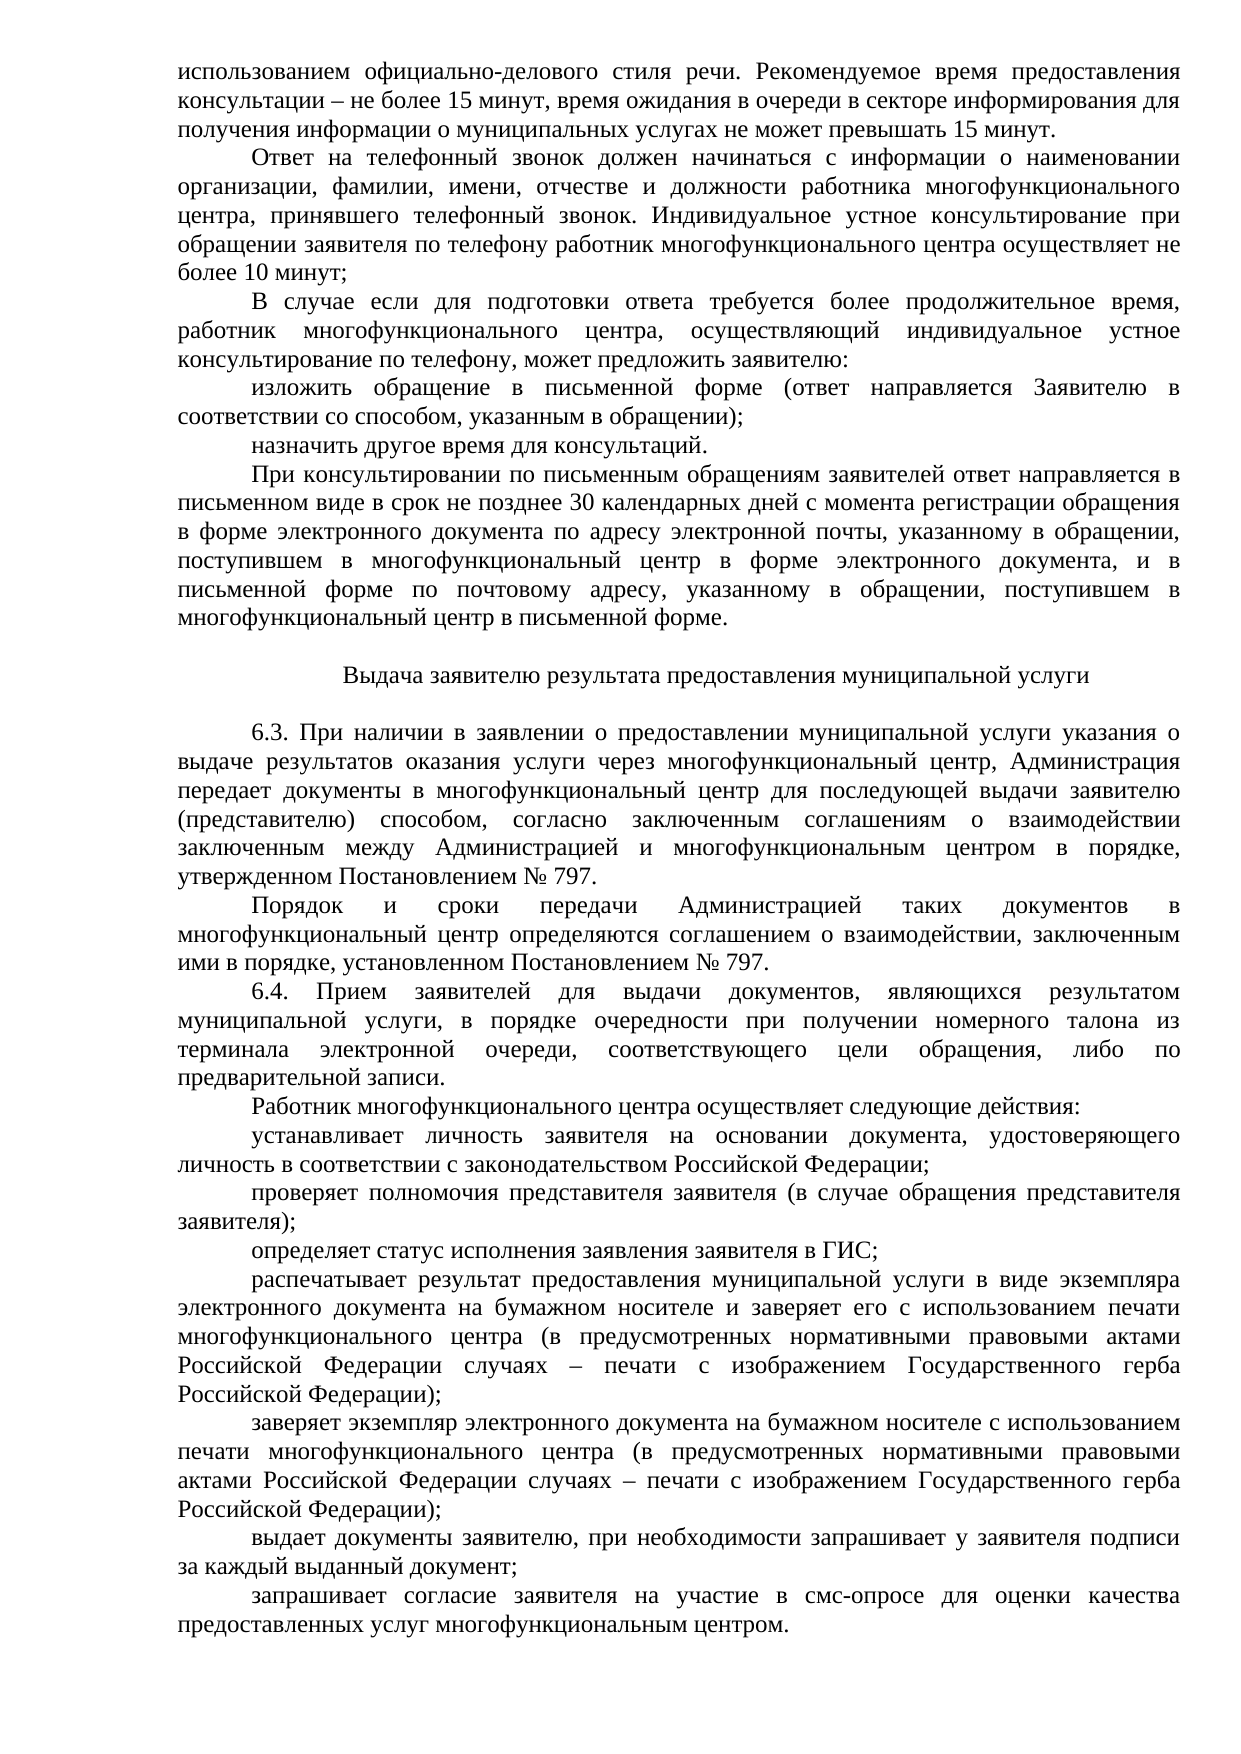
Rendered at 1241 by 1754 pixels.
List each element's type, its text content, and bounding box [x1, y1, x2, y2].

text Ответ на телефонный звонок должен начинаться с информации о наименовании организации, фамилии, имени, отчестве и должности работника многофункционального центра, принявшего телефонный звонок. Индивидуальное устное консультирование при обращении заявителя по телефону работник многофункционального центра осуществляет не более 10 минут; [177, 142, 1181, 286]
text проверяет полномочия представителя заявителя (в случае обращения представителя заявителя); [177, 1177, 1181, 1235]
text изложить обращение в письменной форме (ответ направляется Заявителю в соответствии со способом, указанным в обращении); [177, 372, 1181, 430]
text 6.3. При наличии в заявлении о предоставлении муниципальной услуги указания о выдаче результатов оказания услуги через многофункциональный центр, Администрация передает документы в многофункциональный центр для последующей выдачи заявителю (представителю) способом, согласно заключенным соглашениям о взаимодействии заключенным между Администрацией и многофункциональным центром в порядке, утвержденном Постановлением № 797. [177, 717, 1181, 890]
text определяет статус исполнения заявления заявителя в ГИС; [177, 1235, 1181, 1264]
text При консультировании по письменным обращениям заявителей ответ направляется в письменном виде в срок не позднее 30 календарных дней с момента регистрации обращения в форме электронного документа по адресу электронной почты, указанному в обращении, поступившем в многофункциональный центр в форме электронного документа, и в письменной форме по почтовому адресу, указанному в обращении, поступившем в многофункциональный центр в письменной форме. [177, 459, 1181, 631]
text Порядок и сроки передачи Администрацией таких документов в многофункциональный центр определяются соглашением о взаимодействии, заключенным ими в порядке, установленном Постановлением № 797. [177, 890, 1181, 976]
text распечатывает результат предоставления муниципальной услуги в виде экземпляра электронного документа на бумажном носителе и заверяет его с использованием печати многофункционального центра (в предусмотренных нормативными правовыми актами Российской Федерации случаях – печати с изображением Государственного герба Российской Федерации); [177, 1264, 1181, 1407]
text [177, 56, 1181, 142]
text запрашивает согласие заявителя на участие в смс-опросе для оценки качества предоставленных услуг многофункциональным центром. [177, 1580, 1181, 1637]
text назначить другое время для консультаций. [177, 430, 1181, 459]
text заверяет экземпляр электронного документа на бумажном носителе с использованием печати многофункционального центра (в предусмотренных нормативными правовыми актами Российской Федерации случаях – печати с изображением Государственного герба Российской Федерации); [177, 1407, 1181, 1522]
text Выдача заявителю результата предоставления муниципальной услуги [177, 660, 1181, 689]
text устанавливает личность заявителя на основании документа, удостоверяющего личность в соответствии с законодательством Российской Федерации; [177, 1120, 1181, 1177]
text 6.4. Прием заявителей для выдачи документов, являющихся результатом муниципальной услуги, в порядке очередности при получении номерного талона из терминала электронной очереди, соответствующего цели обращения, либо по предварительной записи. [177, 976, 1181, 1091]
text выдает документы заявителю, при необходимости запрашивает у заявителя подписи за каждый выданный документ; [177, 1522, 1181, 1580]
text Работник многофункционального центра осуществляет следующие действия: [177, 1091, 1181, 1120]
text В случае если для подготовки ответа требуется более продолжительное время, работник многофункционального центра, осуществляющий индивидуальное устное консультирование по телефону, может предложить заявителю: [177, 286, 1181, 372]
